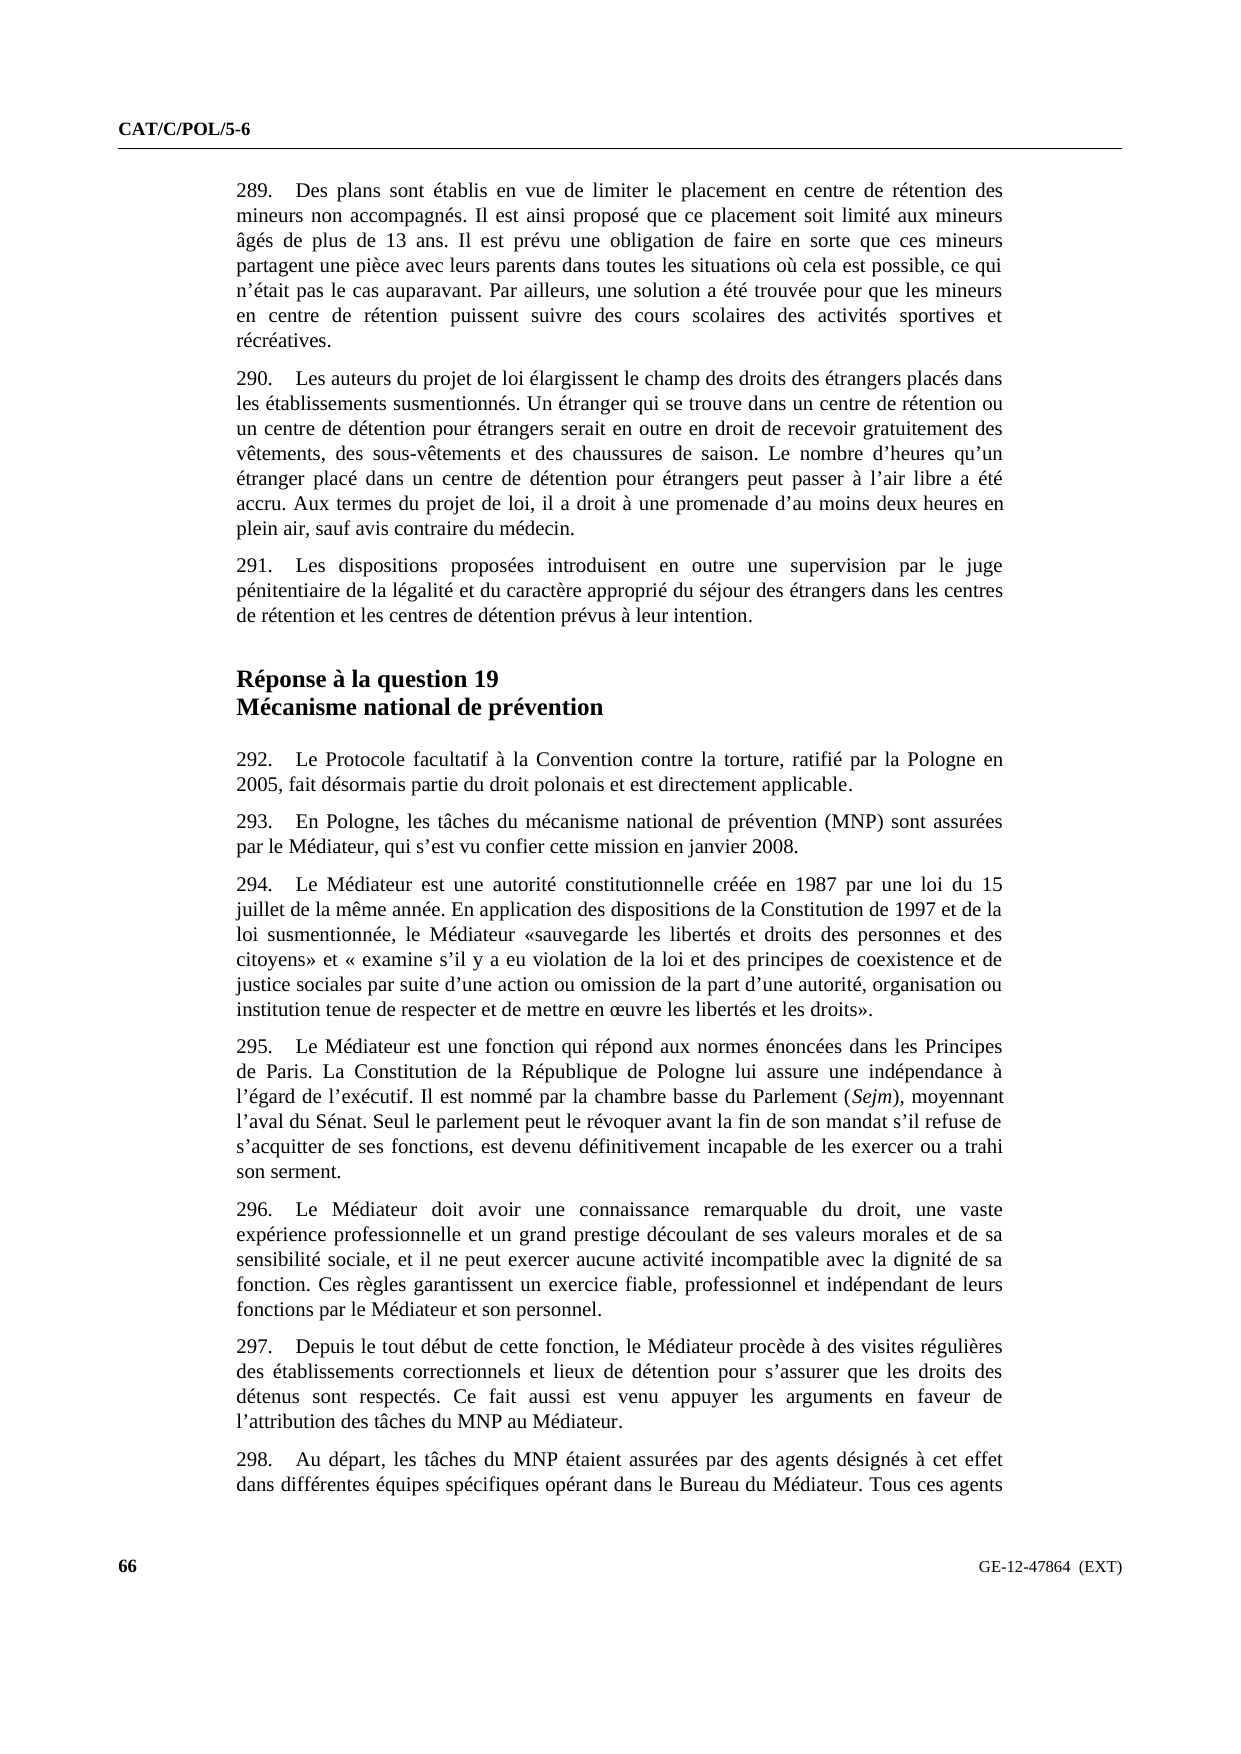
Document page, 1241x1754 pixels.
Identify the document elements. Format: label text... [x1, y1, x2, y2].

text 289. Des plans sont établis en vue de limiter le placement en centre de rétention des mineurs non accompagnés. Il est ainsi proposé que ce placement soit limité aux mineurs âgés de plus de 13 ans. Il est prévu une obligation de faire en sorte que ces mineurs partagent une pièce avec leurs parents dans toutes les situations où cela est possible, ce qui n’était pas le cas auparavant. Par ailleurs, une solution a été trouvée pour que les mineurs en centre de rétention puissent suivre des cours scolaires des activités sportives et récréatives. [236, 177, 1004, 352]
text 296. Le Médiateur doit avoir une connaissance remarquable du droit, une vaste expérience professionnelle et un grand prestige découlant de ses valeurs morales et de sa sensibilité sociale, et il ne peut exercer aucune activité incompatible avec la dignité de sa fonction. Ces règles garantissent un exercice fiable, professionnel et indépendant de leurs fonctions par le Médiateur et son personnel. [236, 1196, 1004, 1321]
text 290. Les auteurs du projet de loi élargissent le champ des droits des étrangers placés dans les établissements susmentionnés. Un étranger qui se trouve dans un centre de rétention ou un centre de détention pour étrangers serait en outre en droit de recevoir gratuitement des vêtements, des sous-vêtements et des chaussures de saison. Le nombre d’heures qu’un étranger placé dans un centre de détention pour étrangers peut passer à l’air libre a été accru. Aux termes du projet de loi, il a droit à une promenade d’au moins deux heures en plein air, sauf avis contraire du médecin. [236, 365, 1004, 540]
text 291. Les dispositions proposées introduisent en outre une supervision par le juge pénitentiaire de la légalité et du caractère approprié du séjour des étrangers dans les centres de rétention et les centres de détention prévus à leur intention. [236, 552, 1004, 627]
text 295. Le Médiateur est une fonction qui répond aux normes énoncées dans les Principes de Paris. La Constitution de la République de Pologne lui assure une indépendance à l’égard de l’exécutif. Il est nommé par la chambre basse du Parlement (Sejm), moyennant l’aval du Sénat. Seul le parlement peut le révoquer avant la fin de son mandat s’il refuse de s’acquitter de ses fonctions, est devenu définitivement incapable de les exercer ou a trahi son serment. [236, 1033, 1004, 1183]
text 293. En Pologne, les tâches du mécanisme national de prévention (MNP) sont assurées par le Médiateur, qui s’est vu confier cette mission en janvier 2008. [236, 808, 1004, 858]
text 292. Le Protocole facultatif à la Convention contre la torture, ratifié par la Pologne en 2005, fait désormais partie du droit polonais et est directement applicable. [236, 746, 1004, 796]
text 297. Depuis le tout début de cette fonction, le Médiateur procède à des visites régulières des établissements correctionnels et lieux de détention pour s’assurer que les droits des détenus sont respectés. Ce fait aussi est venu appuyer les arguments en faveur de l’attribution des tâches du MNP au Médiateur. [236, 1333, 1004, 1433]
text 294. Le Médiateur est une autorité constitutionnelle créée en 1987 par une loi du 15 juillet de la même année. En application des dispositions de la Constitution de 1997 et de la loi susmentionnée, le Médiateur «sauvegarde les libertés et droits des personnes et des citoyens» et « examine s’il y a eu violation de la loi et des principes de coexistence et de justice sociales par suite d’une action ou omission de la part d’une autorité, organisation ou institution tenue de respecter et de mettre en œuvre les libertés et les droits». [236, 871, 1004, 1021]
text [236, 1446, 1004, 1496]
text Réponse à la question 19 Mécanisme national de prévention [118, 665, 1004, 721]
